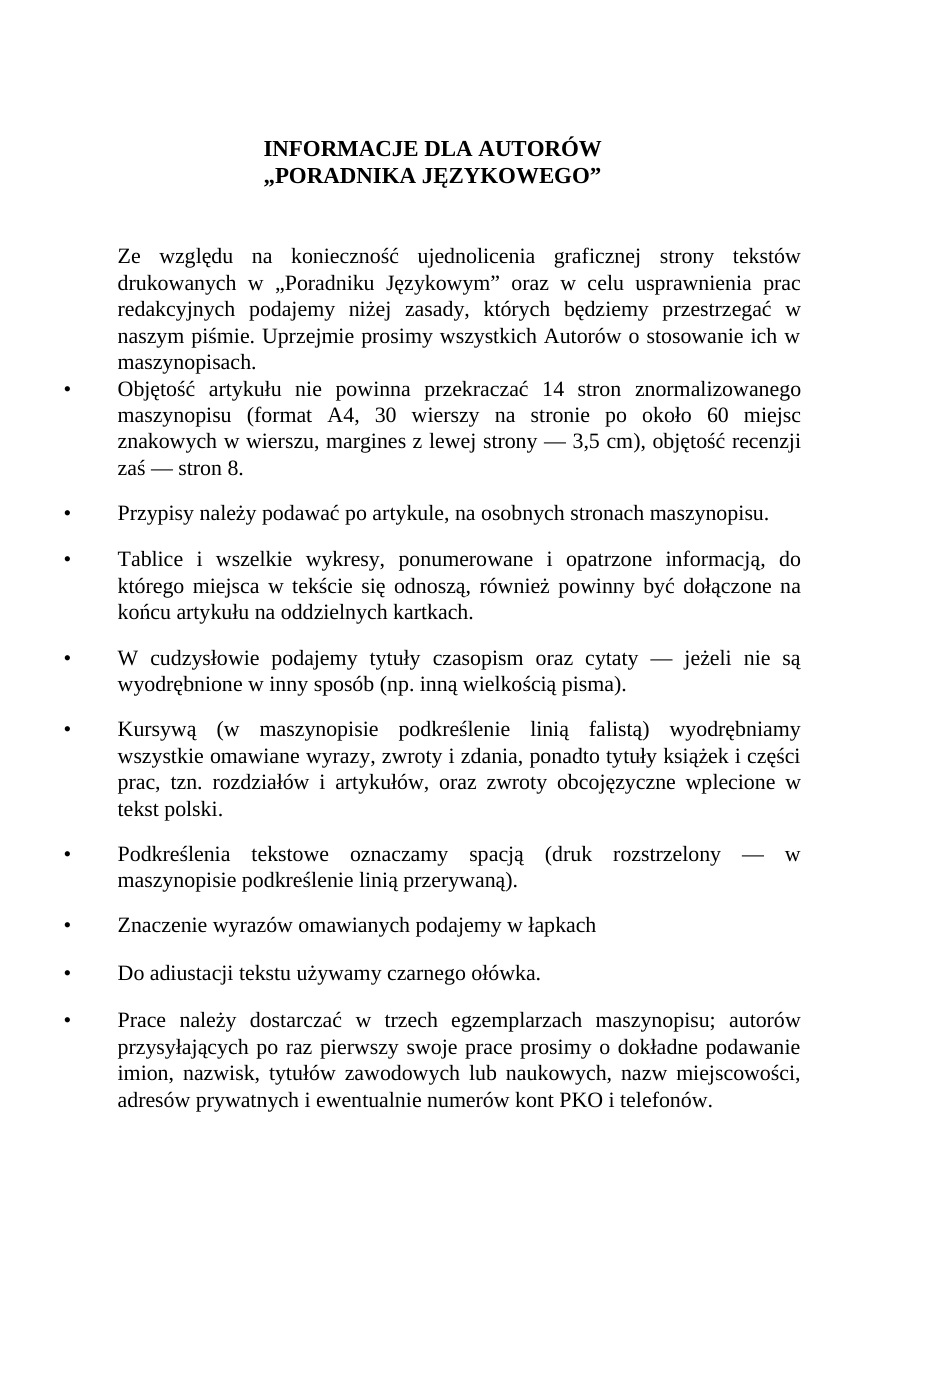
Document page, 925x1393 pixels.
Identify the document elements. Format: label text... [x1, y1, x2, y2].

text INFORMACJE DLA AUTORÓW „PORADNIKA JĘZYKOWEGO” [263, 136, 604, 188]
list Kursywą (w maszynopisie podkreślenie linią falistą) wyodrębniamy wszystkie omawiane wyrazy, zwroty i zdania, ponadto tytuły książek i części prac, tzn. rozdziałów i artykułów, oraz zwroty obcojęzyczne wplecione w tekst polski. [63, 715, 802, 821]
text Ze względu na konieczność ujednolicenia graficznej strony tekstów drukowanych w „Poradniku Językowym” oraz w celu usprawnienia prac redakcyjnych podajemy niżej zasady, których będziemy przestrzegać w naszym piśmie. Uprzejmie prosimy wszystkich Autorów o stosowanie ich w maszynopisach. [117, 242, 802, 375]
list Znaczenie wyrazów omawianych podajemy w łapkach [63, 915, 866, 937]
list Podkreślenia tekstowe oznaczamy spacją (druk rozstrzelony — w maszynopisie podkreślenie linią przerywaną). [63, 840, 802, 893]
list Do adiustacji tekstu używamy czarnego ołówka. [63, 963, 866, 984]
list Prace należy dostarczać w trzech egzemplarzach maszynopisu; autorów przysyłających po raz pierwszy swoje prace prosimy o dokładne podawanie imion, nazwisk, tytułów zawodowych lub naukowych, nazw miejscowości, adresów prywatnych i ewentualnie numerów kont PKO i telefonów. [63, 1007, 802, 1113]
list Przypisy należy podawać po artykule, na osobnych stronach maszynopisu. [63, 498, 802, 526]
list Tablice i wszelkie wykresy, ponumerowane i opatrzone informacją, do którego miejsca w tekście się odnoszą, również powinny być dołączone na końcu artykułu na oddzielnych kartkach. [63, 546, 802, 625]
list Objętość artykułu nie powinna przekraczać 14 stron znormalizowanego maszynopisu (format A4, 30 wierszy na stronie po około 60 miejsc znakowych w wierszu, margines z lewej strony — 3,5 cm), objętość recenzji zaś — stron 8. [63, 375, 802, 481]
list W cudzysłowie podajemy tytuły czasopism oraz cytaty — jeżeli nie są wyodrębnione w inny sposób (np. inną wielkością pisma). [63, 644, 802, 697]
